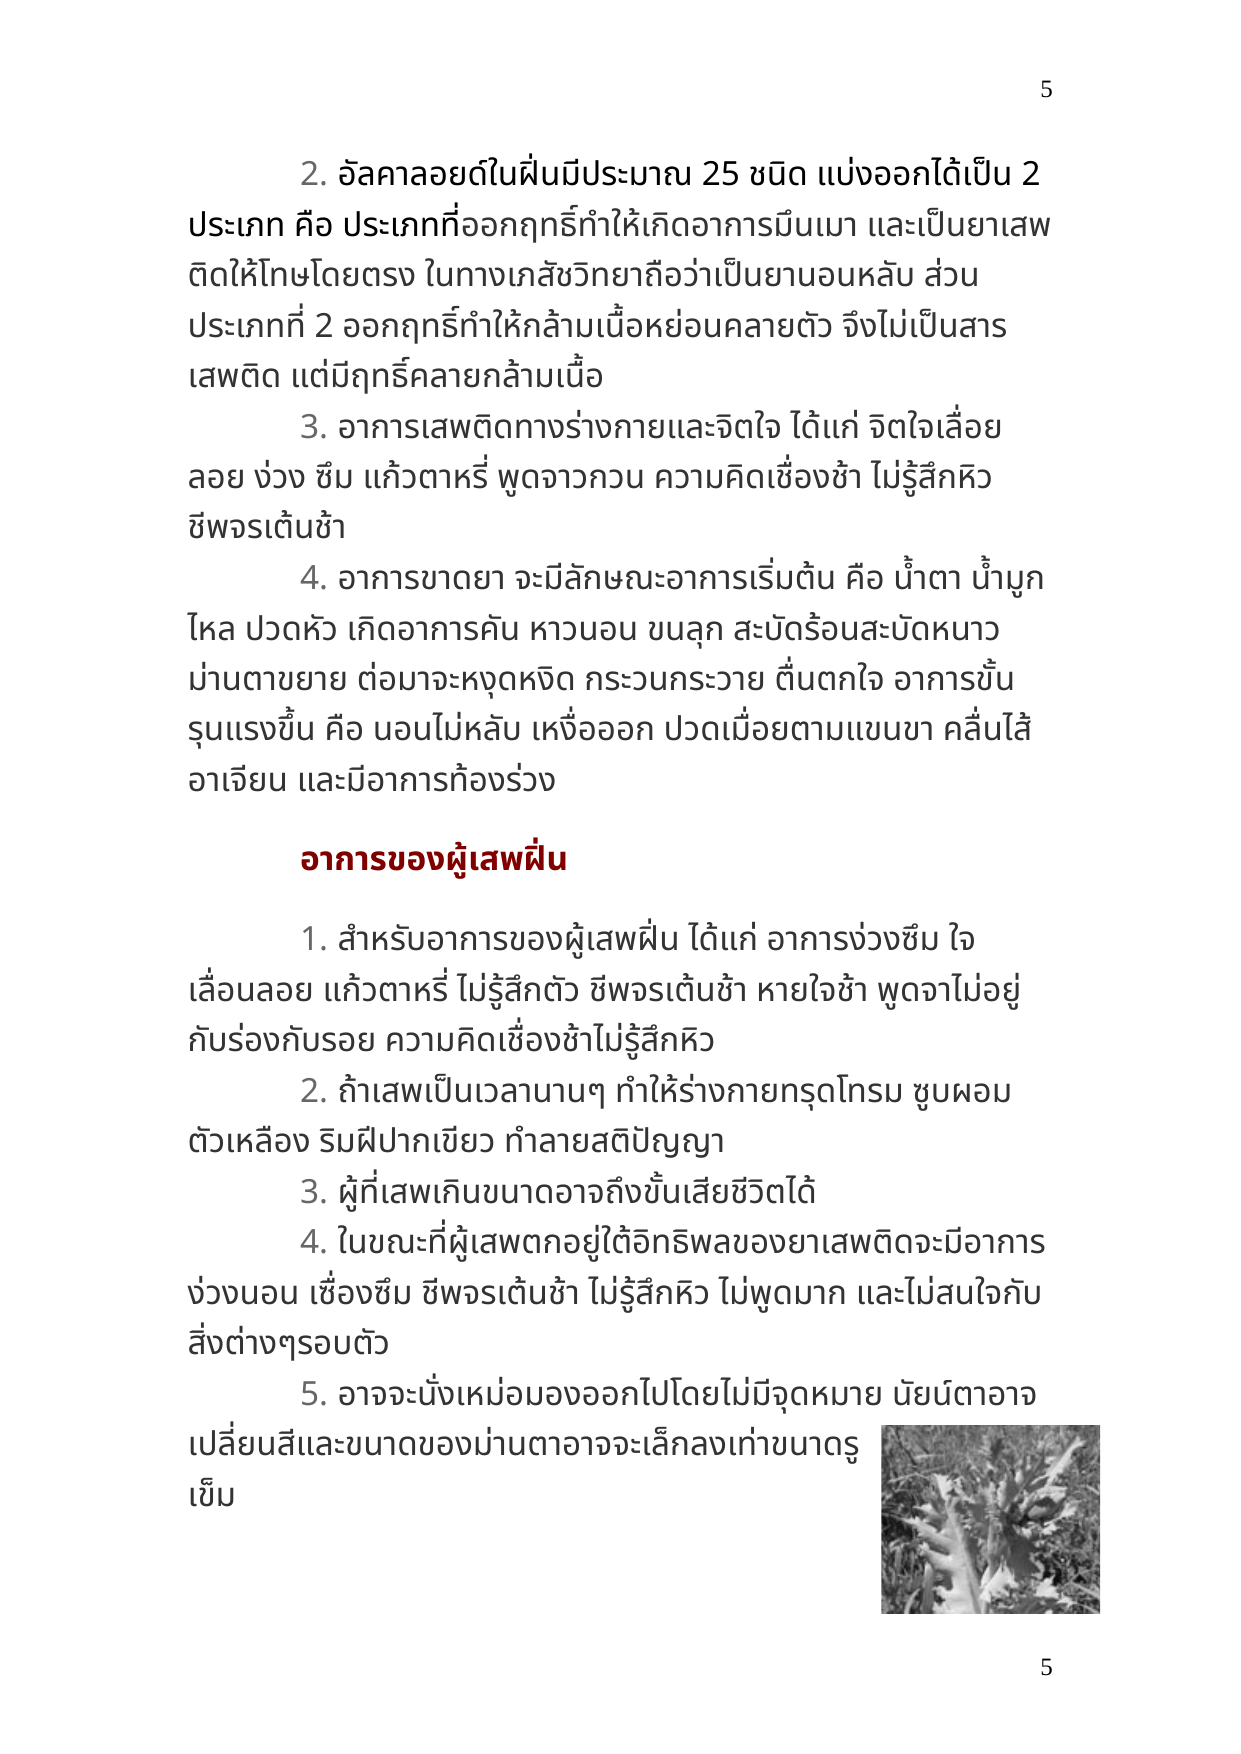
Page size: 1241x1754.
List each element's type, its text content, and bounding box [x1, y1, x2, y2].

list ในขณะที่ผู้เสพตกอยู่ใต้อิทธิพลของยาเสพติดจะมีอาการง่วงนอน เซื่องซึม ชีพจรเต้นช้า ไม่รู้สึกหิว ไม่พูดมาก และไม่สนใจกับสิ่งต่างๆรอบตัว [187, 1218, 1053, 1369]
list ถ้าเสพเป็นเวลานานๆ ทำให้ร่างกายทรุดโทรม ซูบผอม ตัวเหลือง ริมฝีปากเขียว ทำลายสติปัญญา [187, 1066, 1053, 1167]
text อาการของผู้เสพฝิ่น [187, 835, 1053, 886]
list อาจจะนั่งเหม่อมองออกไปโดยไม่มีจุดหมาย นัยน์ตาอาจเปลี่ยนสีและขนาดของม่านตาอาจจะเล็กลงเท่าขนาดรูเข็ม [187, 1369, 1053, 1521]
list อัลคาลอยด์ในฝิ่นมีประมาณ 25 ชนิด แบ่งออกได้เป็น 2 ประเภท คือ ประเภทที่ออกฤทธิ์ทำให้เกิดอาการมึนเมา และเป็นยาเสพติดให้โทษโดยตรง ในทางเภสัชวิทยาถือว่าเป็นยานอนหลับ ส่วนประเภทที่ 2 ออกฤทธิ์ทำให้กล้ามเนื้อหย่อนคลายตัว จึงไม่เป็นสารเสพติด แต่มีฤทธิ์คลายกล้ามเนื้อ [187, 150, 1053, 402]
list ผู้ที่เสพเกินขนาดอาจถึงขั้นเสียชีวิตได้ [187, 1167, 1053, 1218]
list อาการเสพติดทางร่างกายและจิตใจ ได้แก่ จิตใจเลื่อยลอย ง่วง ซึม แก้วตาหรี่ พูดจาวกวน ความคิดเชื่องช้า ไม่รู้สึกหิว ชีพจรเต้นช้า [187, 402, 1053, 554]
list สำหรับอาการของผู้เสพฝิ่น ได้แก่ อาการง่วงซึม ใจเลื่อนลอย แก้วตาหรี่ ไม่รู้สึกตัว ชีพจรเต้นช้า หายใจช้า พูดจาไม่อยู่กับร่องกับรอย ความคิดเชื่องช้าไม่รู้สึกหิว [187, 915, 1053, 1066]
list อาการขาดยา จะมีลักษณะอาการเริ่มต้น คือ น้ำตา น้ำมูกไหล ปวดหัว เกิดอาการคัน หาวนอน ขนลุก สะบัดร้อนสะบัดหนาว ม่านตาขยาย ต่อมาจะหงุดหงิด กระวนกระวาย ตื่นตกใจ อาการขั้นรุนแรงขึ้น คือ นอนไม่หลับ เหงื่อออก ปวดเมื่อยตามแขนขา คลื่นไส้อาเจียน และมีอาการท้องร่วง [187, 554, 1053, 806]
